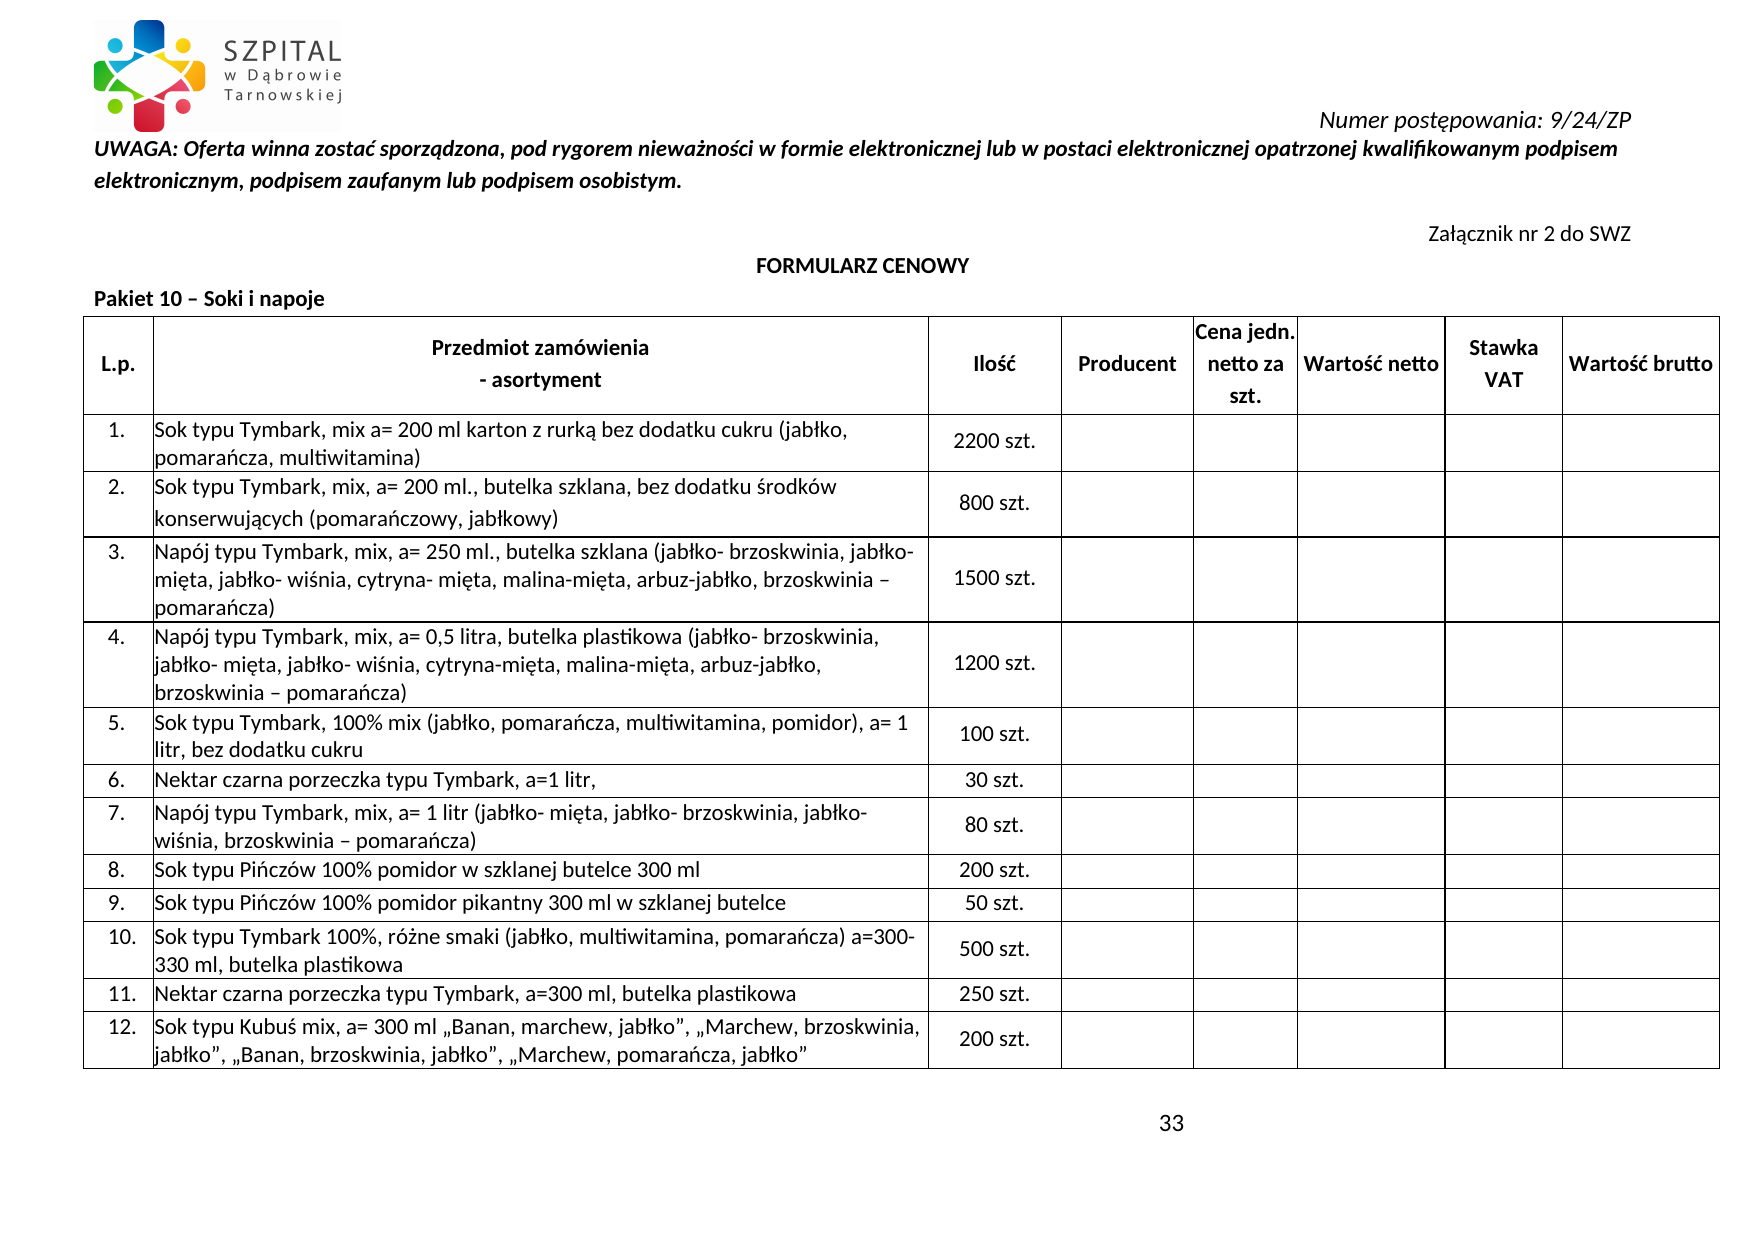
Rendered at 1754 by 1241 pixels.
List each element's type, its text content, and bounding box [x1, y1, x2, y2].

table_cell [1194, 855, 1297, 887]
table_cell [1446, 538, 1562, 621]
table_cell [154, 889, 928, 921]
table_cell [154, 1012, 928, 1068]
text Załącznik nr 2 do SWZ [94, 219, 1631, 247]
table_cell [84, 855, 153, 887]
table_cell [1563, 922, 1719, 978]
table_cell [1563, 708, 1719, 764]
text FORMULARZ CENOWY [94, 252, 1631, 280]
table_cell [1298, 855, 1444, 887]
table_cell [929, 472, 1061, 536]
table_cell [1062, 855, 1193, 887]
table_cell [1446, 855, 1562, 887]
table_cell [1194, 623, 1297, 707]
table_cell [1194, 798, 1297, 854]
picture [93, 20, 341, 132]
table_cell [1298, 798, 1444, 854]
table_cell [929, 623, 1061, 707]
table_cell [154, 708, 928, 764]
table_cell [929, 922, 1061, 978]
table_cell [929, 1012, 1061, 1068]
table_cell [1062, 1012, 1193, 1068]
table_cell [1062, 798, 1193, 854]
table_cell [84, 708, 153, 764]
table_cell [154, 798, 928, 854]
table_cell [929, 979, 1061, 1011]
table_cell [84, 415, 153, 471]
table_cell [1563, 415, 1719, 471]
table_header Wartość netto [1298, 317, 1444, 414]
table_cell [1062, 415, 1193, 471]
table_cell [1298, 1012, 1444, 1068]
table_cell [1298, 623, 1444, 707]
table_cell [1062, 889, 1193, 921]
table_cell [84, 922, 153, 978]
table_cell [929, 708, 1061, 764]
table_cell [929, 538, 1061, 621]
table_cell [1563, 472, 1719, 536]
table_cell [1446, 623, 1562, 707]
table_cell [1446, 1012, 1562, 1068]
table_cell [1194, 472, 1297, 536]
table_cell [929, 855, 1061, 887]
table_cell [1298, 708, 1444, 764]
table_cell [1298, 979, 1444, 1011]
table_header Ilość [929, 317, 1061, 414]
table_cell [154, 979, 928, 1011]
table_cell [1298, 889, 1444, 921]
table_cell Sok typu Tymbark, mix a= 200 ml karton z rurką bez dodatku cukru (jabłko, pomarańcza, multiwitamina) [154, 415, 928, 471]
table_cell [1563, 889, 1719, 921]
text Pakiet 10 – Soki i napoje [94, 284, 1631, 312]
table_header Wartość brutto [1563, 317, 1719, 414]
table_cell 2200 szt. [929, 415, 1061, 471]
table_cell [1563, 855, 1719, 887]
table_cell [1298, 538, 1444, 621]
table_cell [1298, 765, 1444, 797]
table_cell [1298, 415, 1444, 471]
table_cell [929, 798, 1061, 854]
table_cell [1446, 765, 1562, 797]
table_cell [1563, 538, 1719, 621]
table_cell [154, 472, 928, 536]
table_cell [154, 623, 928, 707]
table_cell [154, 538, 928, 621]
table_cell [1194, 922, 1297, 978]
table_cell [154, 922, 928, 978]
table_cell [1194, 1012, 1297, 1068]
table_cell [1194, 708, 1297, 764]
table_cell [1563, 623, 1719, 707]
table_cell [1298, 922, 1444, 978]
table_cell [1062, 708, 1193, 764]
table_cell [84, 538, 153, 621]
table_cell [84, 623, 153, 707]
text UWAGA: Oferta winna zostać sporządzona, pod rygorem nieważności w formie elektronicznej lub w postaci elektronicznej opatrzonej kwalifikowanym podpisem elektronicznym, podpisem zaufanym lub podpisem osobistym. [94, 134, 1631, 194]
table_header Producent [1062, 317, 1193, 414]
table_cell [1194, 415, 1297, 471]
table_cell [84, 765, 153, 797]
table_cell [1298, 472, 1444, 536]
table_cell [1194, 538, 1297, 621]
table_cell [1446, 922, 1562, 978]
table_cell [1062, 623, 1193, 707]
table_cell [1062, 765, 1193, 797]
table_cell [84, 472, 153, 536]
table_header L.p. [84, 317, 153, 414]
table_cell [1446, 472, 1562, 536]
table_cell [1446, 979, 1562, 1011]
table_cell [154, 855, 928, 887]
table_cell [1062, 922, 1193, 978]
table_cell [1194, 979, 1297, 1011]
table_cell [1446, 415, 1562, 471]
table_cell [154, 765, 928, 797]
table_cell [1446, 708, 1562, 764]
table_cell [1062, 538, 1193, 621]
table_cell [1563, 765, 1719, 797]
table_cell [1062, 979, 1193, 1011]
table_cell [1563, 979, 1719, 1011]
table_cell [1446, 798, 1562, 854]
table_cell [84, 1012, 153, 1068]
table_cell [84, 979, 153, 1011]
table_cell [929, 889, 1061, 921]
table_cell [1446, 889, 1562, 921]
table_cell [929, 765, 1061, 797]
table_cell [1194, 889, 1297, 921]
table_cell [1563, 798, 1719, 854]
table_header Stawka VAT [1446, 317, 1562, 414]
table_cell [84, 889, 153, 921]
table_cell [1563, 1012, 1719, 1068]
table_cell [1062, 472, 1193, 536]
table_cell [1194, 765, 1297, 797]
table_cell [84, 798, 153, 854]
table_header Cena jedn. netto za szt. [1194, 317, 1297, 414]
table_header Przedmiot zamówienia - asortyment [154, 317, 928, 414]
